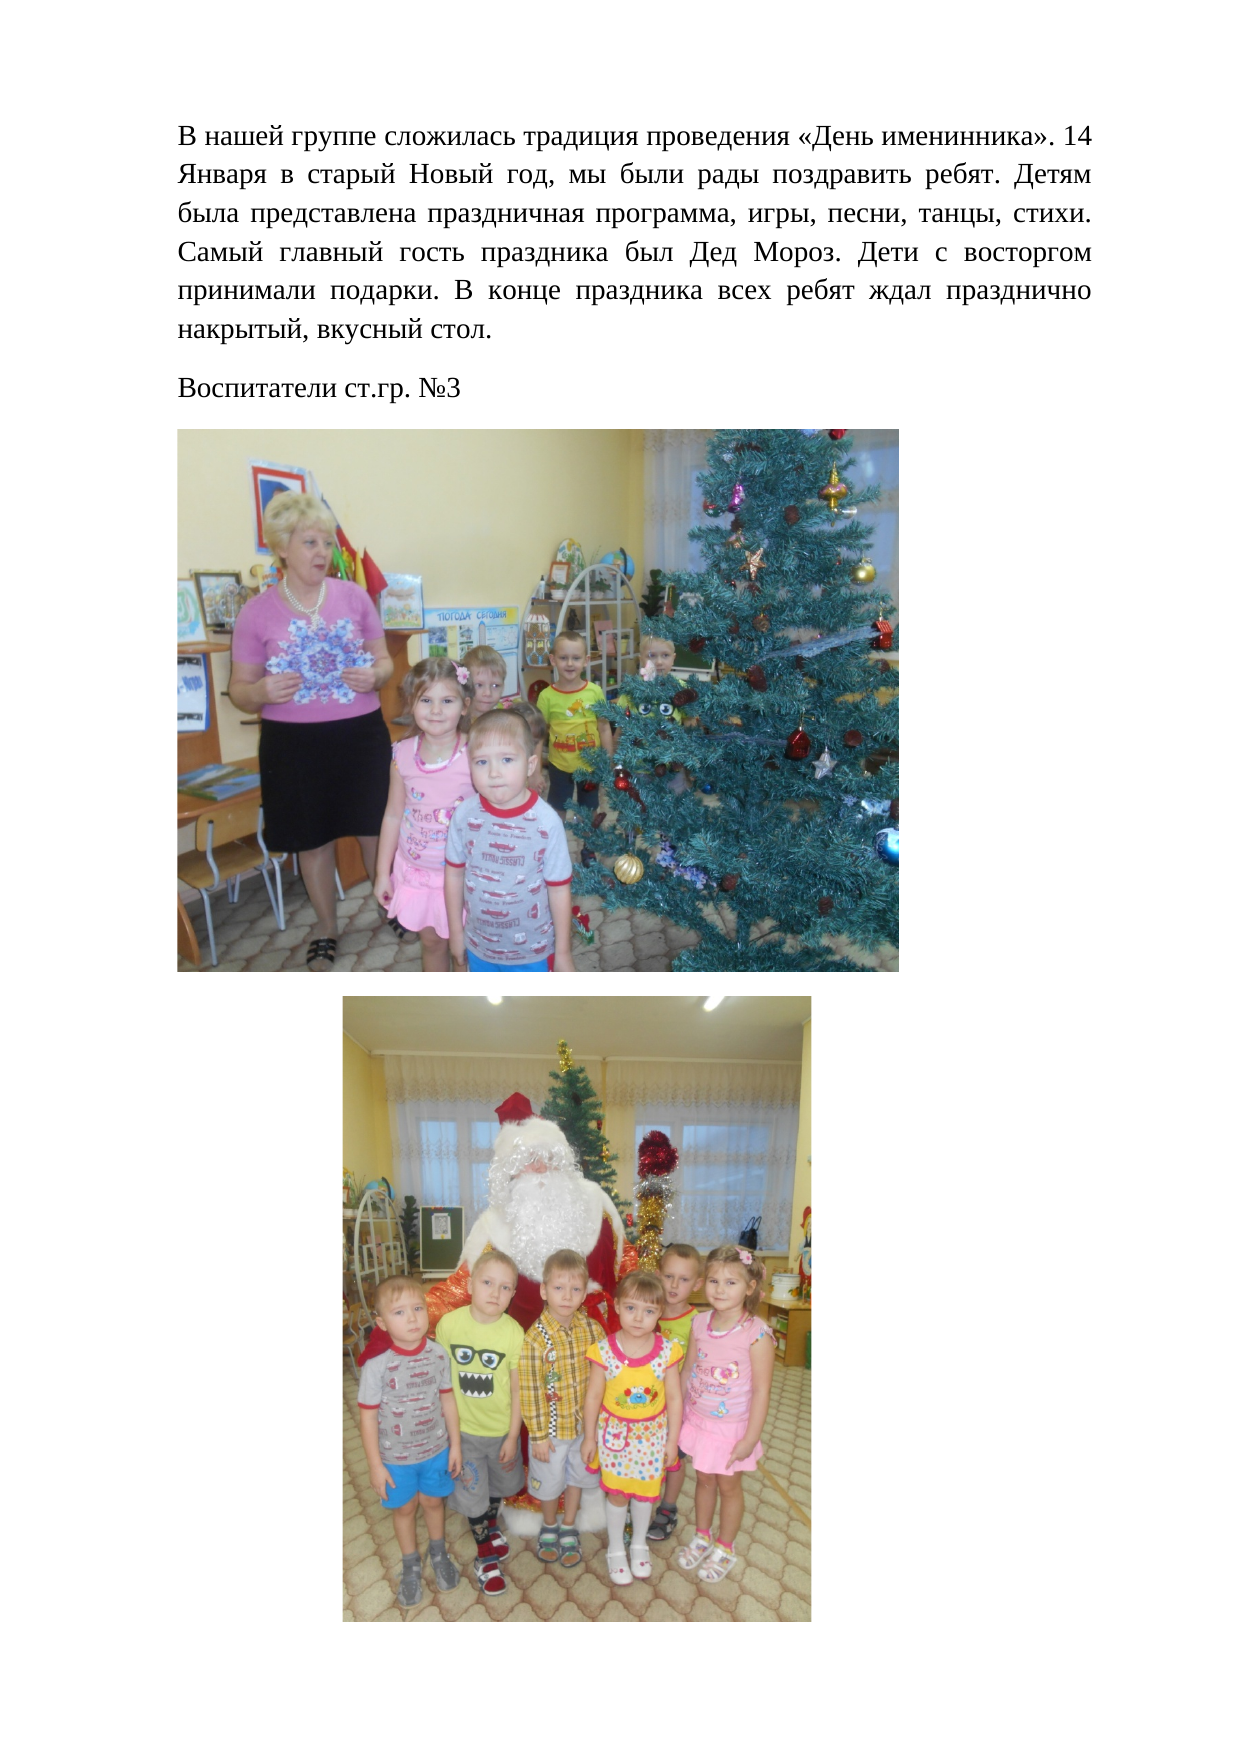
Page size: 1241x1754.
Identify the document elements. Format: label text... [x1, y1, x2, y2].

picture [177, 429, 899, 972]
text Воспитатели ст.гр. №3 [177, 370, 1093, 404]
text В нашей группе сложилась традиция проведения «День именинника». 14 Января в старый Новый год, мы были рады поздравить ребят. Детям была представлена праздничная программа, игры, песни, танцы, стихи. Самый главный гость праздника был Дед Мороз. Дети с восторгом принимали подарки. В конце праздника всех ребят ждал празднично накрытый, вкусный стол. [177, 118, 1093, 344]
picture [342, 996, 812, 1622]
